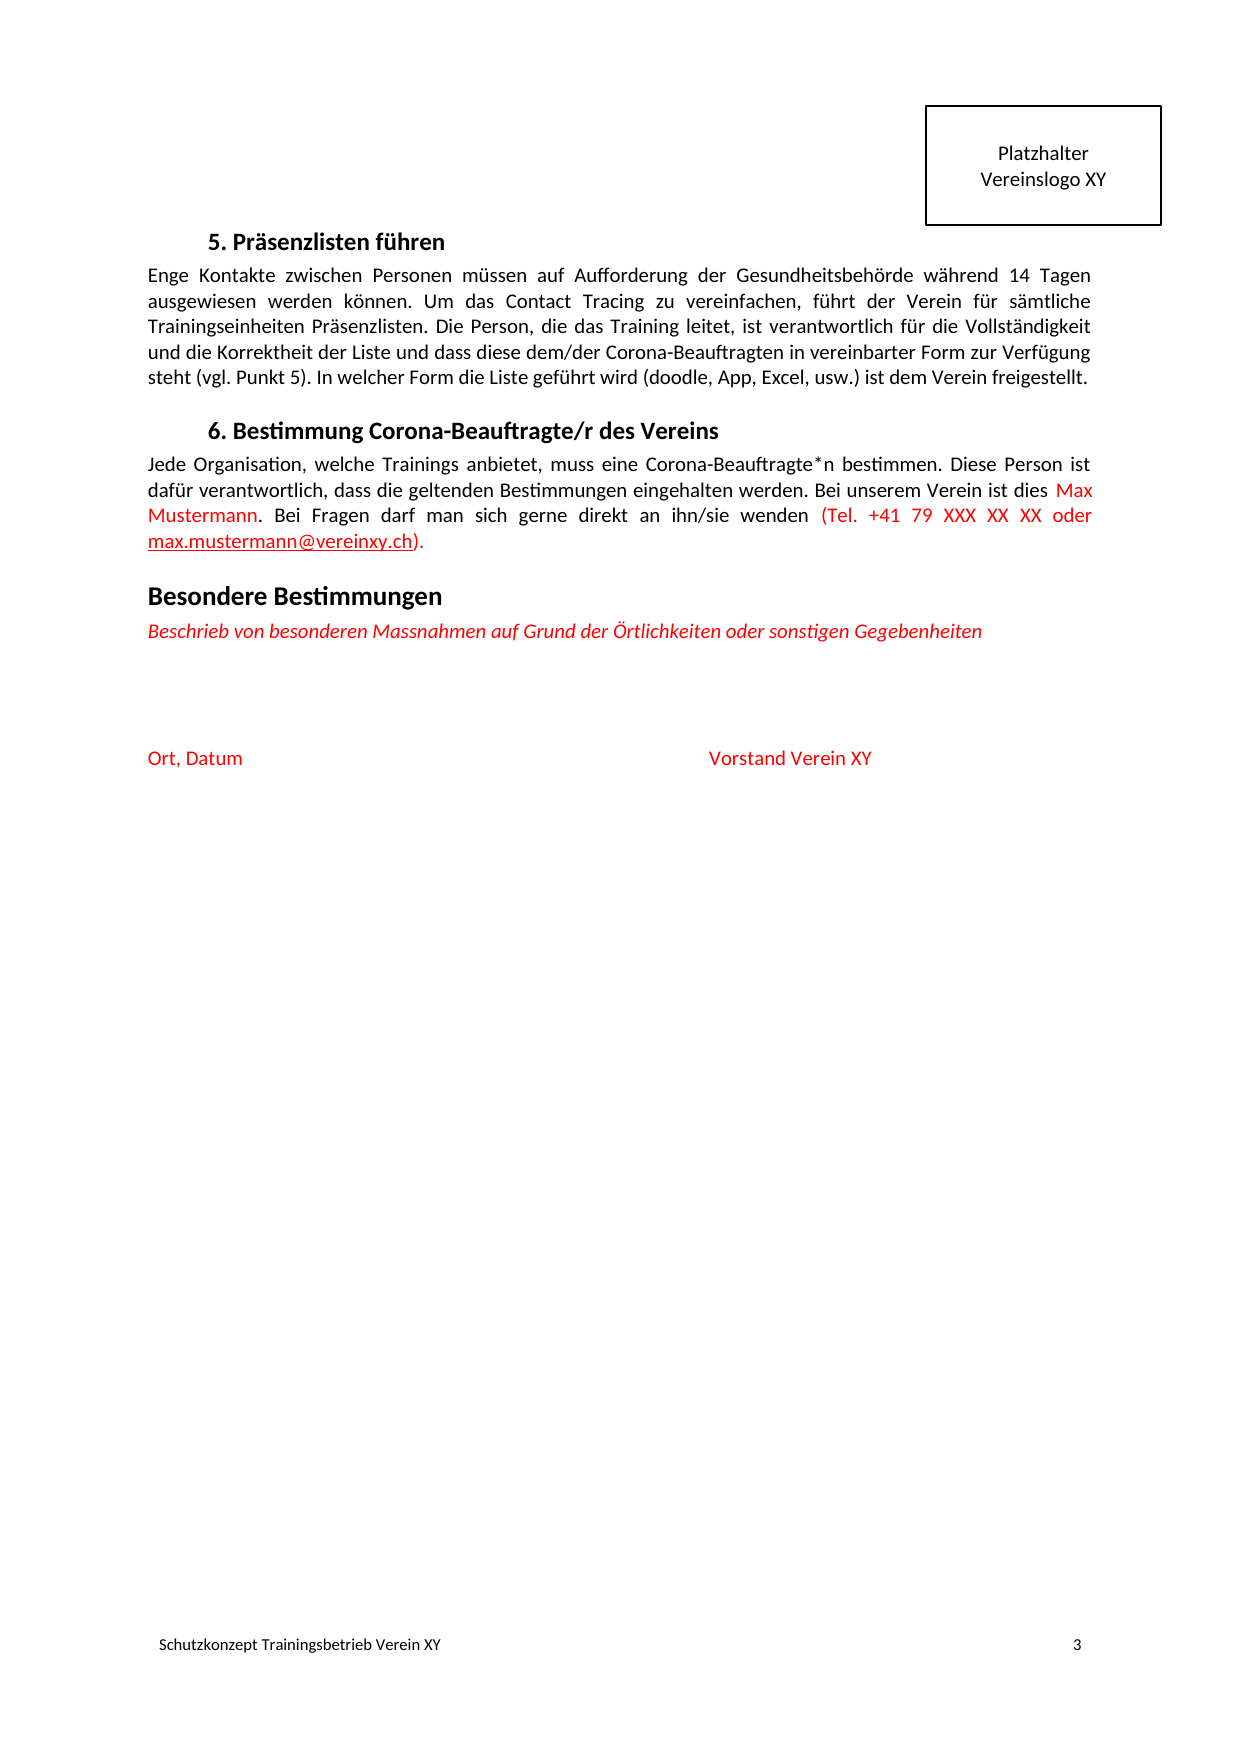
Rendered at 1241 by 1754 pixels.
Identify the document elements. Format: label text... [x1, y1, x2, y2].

text Beschrieb von besonderen Massnahmen auf Grund der Örtlichkeiten oder sonstigen Gegebenheiten [148, 618, 1092, 643]
text Ort, Datum Vorstand Verein XY [148, 745, 1092, 770]
subtitle 6. Bestimmung Corona-Beauftragte/r des Vereins [208, 415, 1092, 445]
subtitle Besondere Bestimmungen [148, 579, 1092, 612]
text Jede Organisation, welche Trainings anbietet, muss eine Corona-Beauftragte*n bestimmen. Diese Person ist dafür verantwortlich, dass die geltenden Bestimmungen eingehalten werden. Bei unserem Verein ist dies Max Mustermann. Bei Fragen darf man sich gerne direkt an ihn/sie wenden (Tel. +41 79 XXX XX XX oder max.mustermann@vereinxy.ch). [148, 452, 1092, 553]
subtitle 5. Präsenzlisten führen [208, 226, 1092, 256]
text Enge Kontakte zwischen Personen müssen auf Aufforderung der Gesundheitsbehörde während 14 Tagen ausgewiesen werden können. Um das Contact Tracing zu vereinfachen, führt der Verein für sämtliche Trainingseinheiten Präsenzlisten. Die Person, die das Training leitet, ist verantwortlich für die Vollständigkeit und die Korrektheit der Liste und dass diese dem/der Corona-Beauftragten in vereinbarter Form zur Verfügung steht (vgl. Punkt 5). In welcher Form die Liste geführt wird (doodle, App, Excel, usw.) ist dem Verein freigestellt. [148, 263, 1092, 390]
